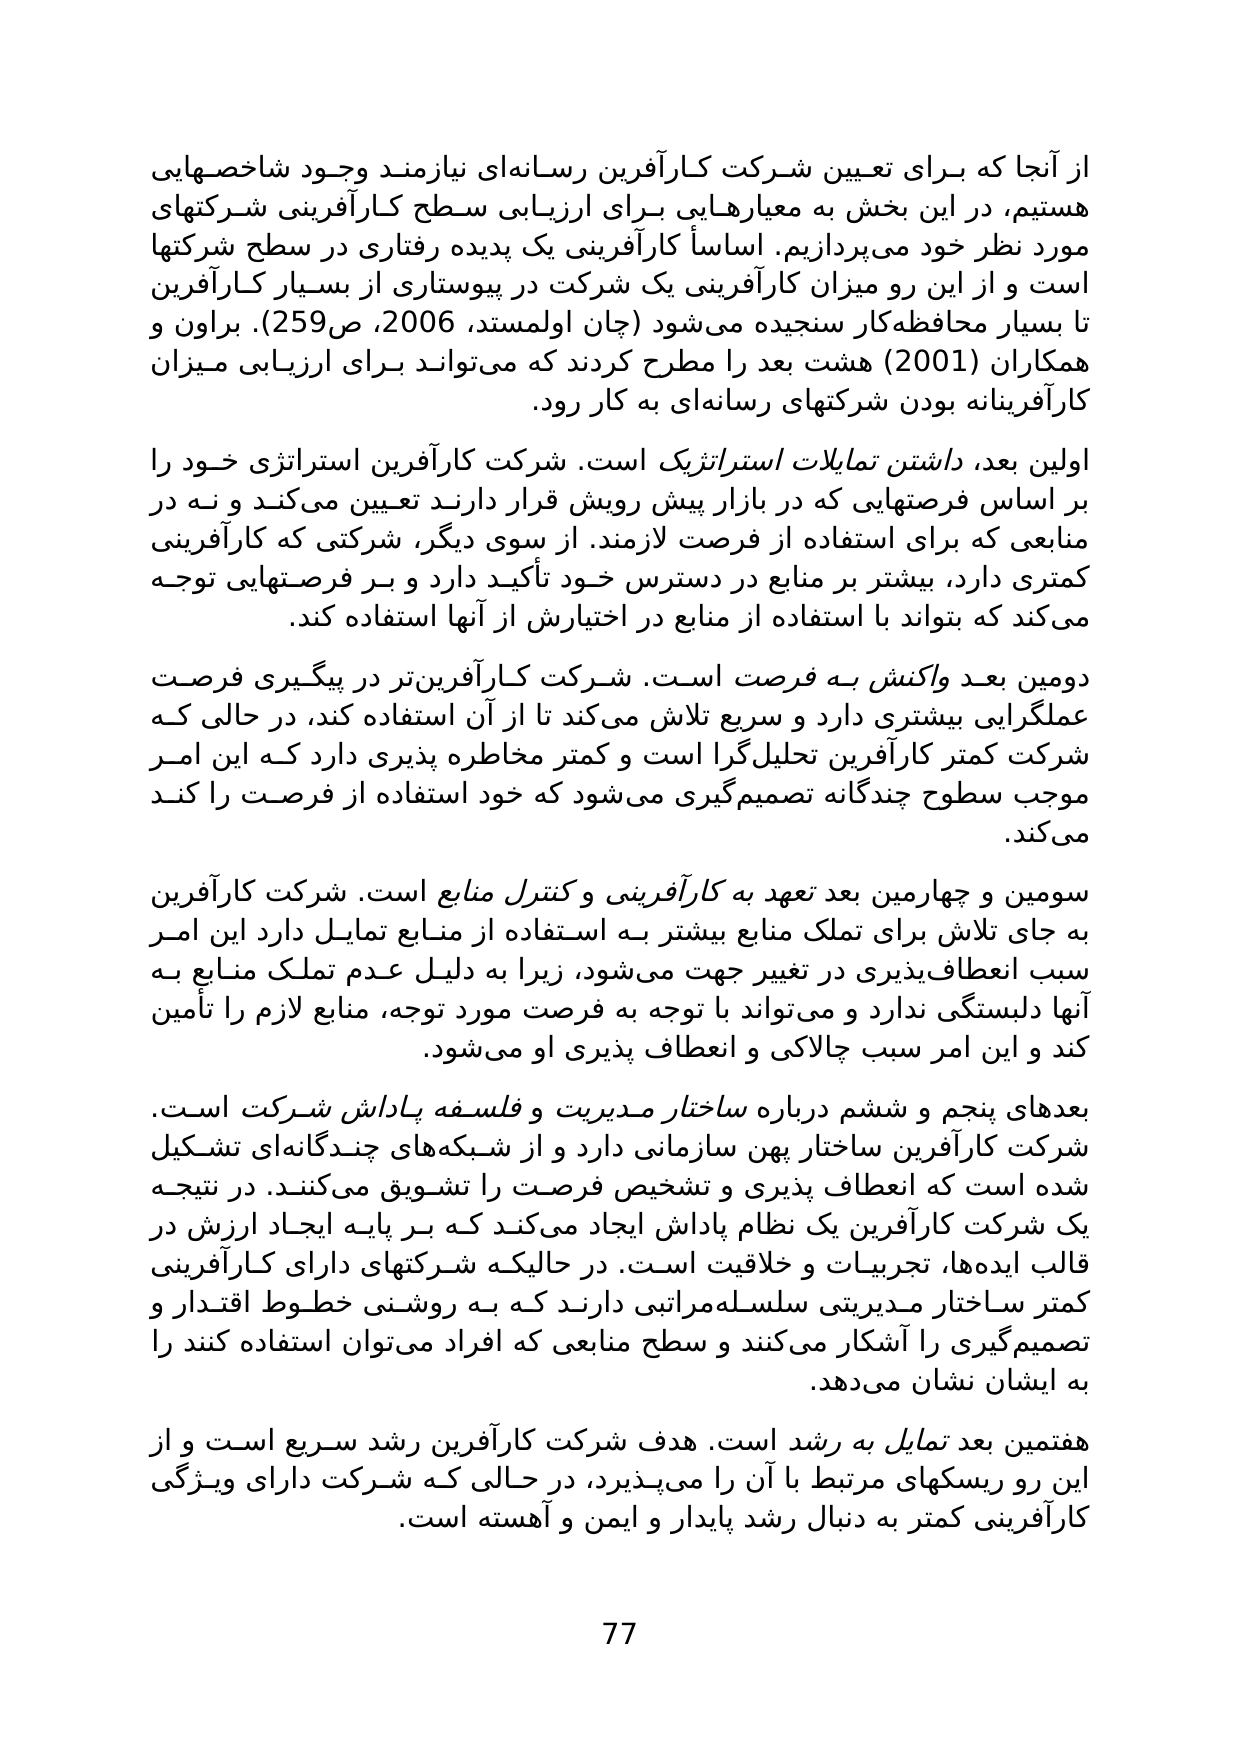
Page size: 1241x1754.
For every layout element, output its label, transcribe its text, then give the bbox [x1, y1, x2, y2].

text از آنجا که برای تعیین شرکت کارآفرین رسانه‌ای نیازمند وجود شاخصهایی هستیم، در این بخش به معیارهایی برای ارزیابی سطح کارآفرینی شرکتهای مورد نظر خود می‌پردازیم. اساسأ کارآفرینی یک پدیده رفتاری در سطح شرکتها است و از این رو میزان کارآفرینی یک شرکت در پیوستاری از بسیار کارآفرین تا بسیار محافظه‌کار سنجیده می‌شود (چان اولمستد، 2006، ص259). براون و همکاران (2001) هشت بعد را مطرح کردند که می‌تواند برای ارزیابی میزان کارآفرینانه بودن شرکتهای رسانه‌ای به کار رود. [150, 150, 1090, 418]
text هفتمین بعد تمایل به رشد است. هدف شرکت کارآفرین رشد سریع است و از این رو ریسکهای مرتبط با آن را می‌پذیرد، در حالی که شرکت دارای ویژگی کارآفرینی کمتر به دنبال رشد پایدار و ایمن و آهسته است. [150, 1423, 1090, 1535]
text بعدهای پنجم و ششم درباره ساختار مدیریت و فلسفه پاداش شرکت است. شرکت کارآفرین ساختار پهن سازمانی دارد و از شبکه‌های چندگانه‌ای تشکیل شده است که انعطاف پذیری و تشخیص فرصت را تشویق می‌کنند. در نتیجه یک شرکت کارآفرین یک نظام پاداش ایجاد می‌کند که بر پایه ایجاد ارزش در قالب ایده‌ها، تجربیات و خلاقیت است. در حالیکه شرکتهای دارای کارآفرینی کمتر ساختار مدیریتی سلسله‌مراتبی دارند که به روشنی خطوط اقتدار و تصمیم‌گیری را آشکار می‌کنند و سطح منابعی که افراد می‌توان استفاده کنند را به ایشان نشان می‌دهد. [150, 1090, 1090, 1397]
text سومین و چهارمین بعد تعهد به کارآفرینی و کنترل منابع است. شرکت کارآفرین به جای تلاش برای تملک منابع بیشتر به استفاده از منابع تمایل دارد این امر سبب انعطاف‌یذیری در تغییر جهت می‌شود، زیرا به دلیل عدم تملک منابع به آنها دلبستگی ندارد و می‌تواند با توجه به فرصت مورد توجه، منابع لازم را تأمین کند و این امر سبب چالاکی و انعطاف پذیری او می‌شود. [150, 875, 1090, 1064]
text دومین بعد واکنش به فرصت است. شرکت کارآفرین‌تر در پیگیری فرصت عملگرایی بیشتری دارد و سریع تلاش می‌کند تا از آن استفاده کند، در حالی که شرکت کمتر کارآفرین تحلیل‌گرا است و کمتر مخاطره پذیری دارد که این امر موجب سطوح چندگانه تصمیم‌گیری می‌شود که خود استفاده از فرصت را کند می‌کند. [150, 659, 1090, 849]
text اولین بعد، داشتن تمایلات استراتژیک است. شرکت کارآفرین استراتژی خود را بر اساس فرصتهایی که در بازار پیش رویش قرار دارند تعیین می‌کند و نه در منابعی که برای استفاده از فرصت لازمند. از سوی دیگر، شرکتی که کارآفرینی کمتری دارد، بیشتر بر منابع در دسترس خود تأکید دارد و بر فرصتهایی توجه می‌کند که بتواند با استفاده از منابع در اختیارش از آنها استفاده کند. [150, 443, 1090, 633]
